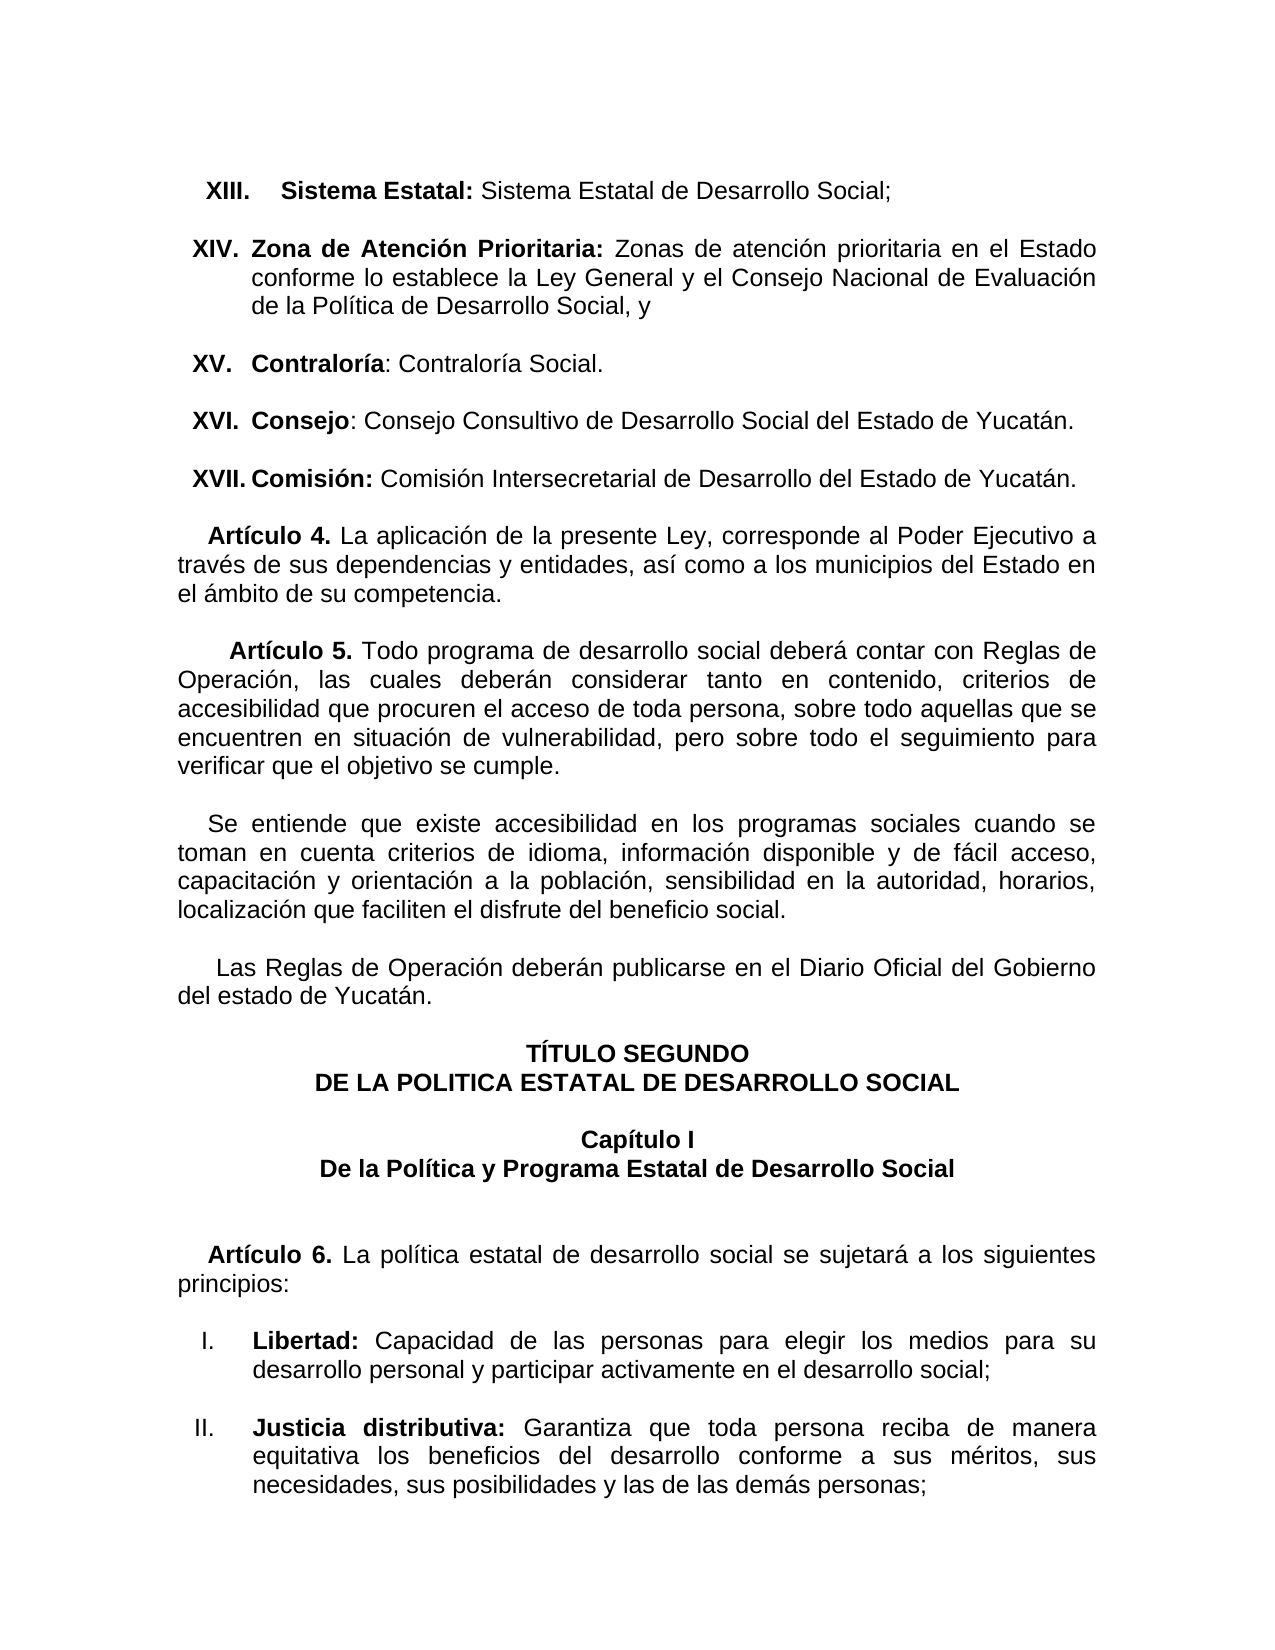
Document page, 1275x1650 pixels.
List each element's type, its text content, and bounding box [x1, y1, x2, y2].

text Las Reglas de Operación deberán publicarse en el Diario Oficial del Gobierno del estado de Yucatán. [177, 953, 1098, 1010]
text Artículo 6. La política estatal de desarrollo social se sujetará a los siguientes principios: [177, 1240, 1098, 1298]
list Contraloría: Contraloría Social. [192, 349, 1098, 378]
text Artículo 5. Todo programa de desarrollo social deberá contar con Reglas de Operación, las cuales deberán considerar tanto en contenido, criterios de accesibilidad que procuren el acceso de toda persona, sobre todo aquellas que se encuentren en situación de vulnerabilidad, pero sobre todo el seguimiento para verificar que el objetivo se cumple. [177, 636, 1098, 780]
list Justicia distributiva: Garantiza que toda persona reciba de manera equitativa los beneficios del desarrollo conforme a sus méritos, sus necesidades, sus posibilidades y las de las demás personas; [215, 1413, 1098, 1499]
text Artículo 4. La aplicación de la presente Ley, corresponde al Poder Ejecutivo a través de sus dependencias y entidades, así como a los municipios del Estado en el ámbito de su competencia. [177, 521, 1098, 608]
list Libertad: Capacidad de las personas para elegir los medios para su desarrollo personal y participar activamente en el desarrollo social; [215, 1326, 1098, 1384]
text De la Política y Programa Estatal de Desarrollo Social [177, 1154, 1098, 1183]
text DE LA POLITICA ESTATAL DE DESARROLLO SOCIAL [177, 1068, 1098, 1096]
text TÍTULO SEGUNDO [177, 1039, 1098, 1068]
list Comisión: Comisión Intersecretarial de Desarrollo del Estado de Yucatán. [192, 464, 1098, 493]
text Capítulo I [177, 1125, 1098, 1154]
list Zona de Atención Prioritaria: Zonas de atención prioritaria en el Estado conforme lo establece la Ley General y el Consejo Nacional de Evaluación de la Política de Desarrollo Social, y [192, 234, 1098, 320]
text Se entiende que existe accesibilidad en los programas sociales cuando se toman en cuenta criterios de idioma, información disponible y de fácil acceso, capacitación y orientación a la población, sensibilidad en la autoridad, horarios, localización que faciliten el disfrute del beneficio social. [177, 809, 1098, 924]
list Sistema Estatal: Sistema Estatal de Desarrollo Social; [206, 176, 1098, 205]
list Consejo: Consejo Consultivo de Desarrollo Social del Estado de Yucatán. [192, 406, 1098, 435]
